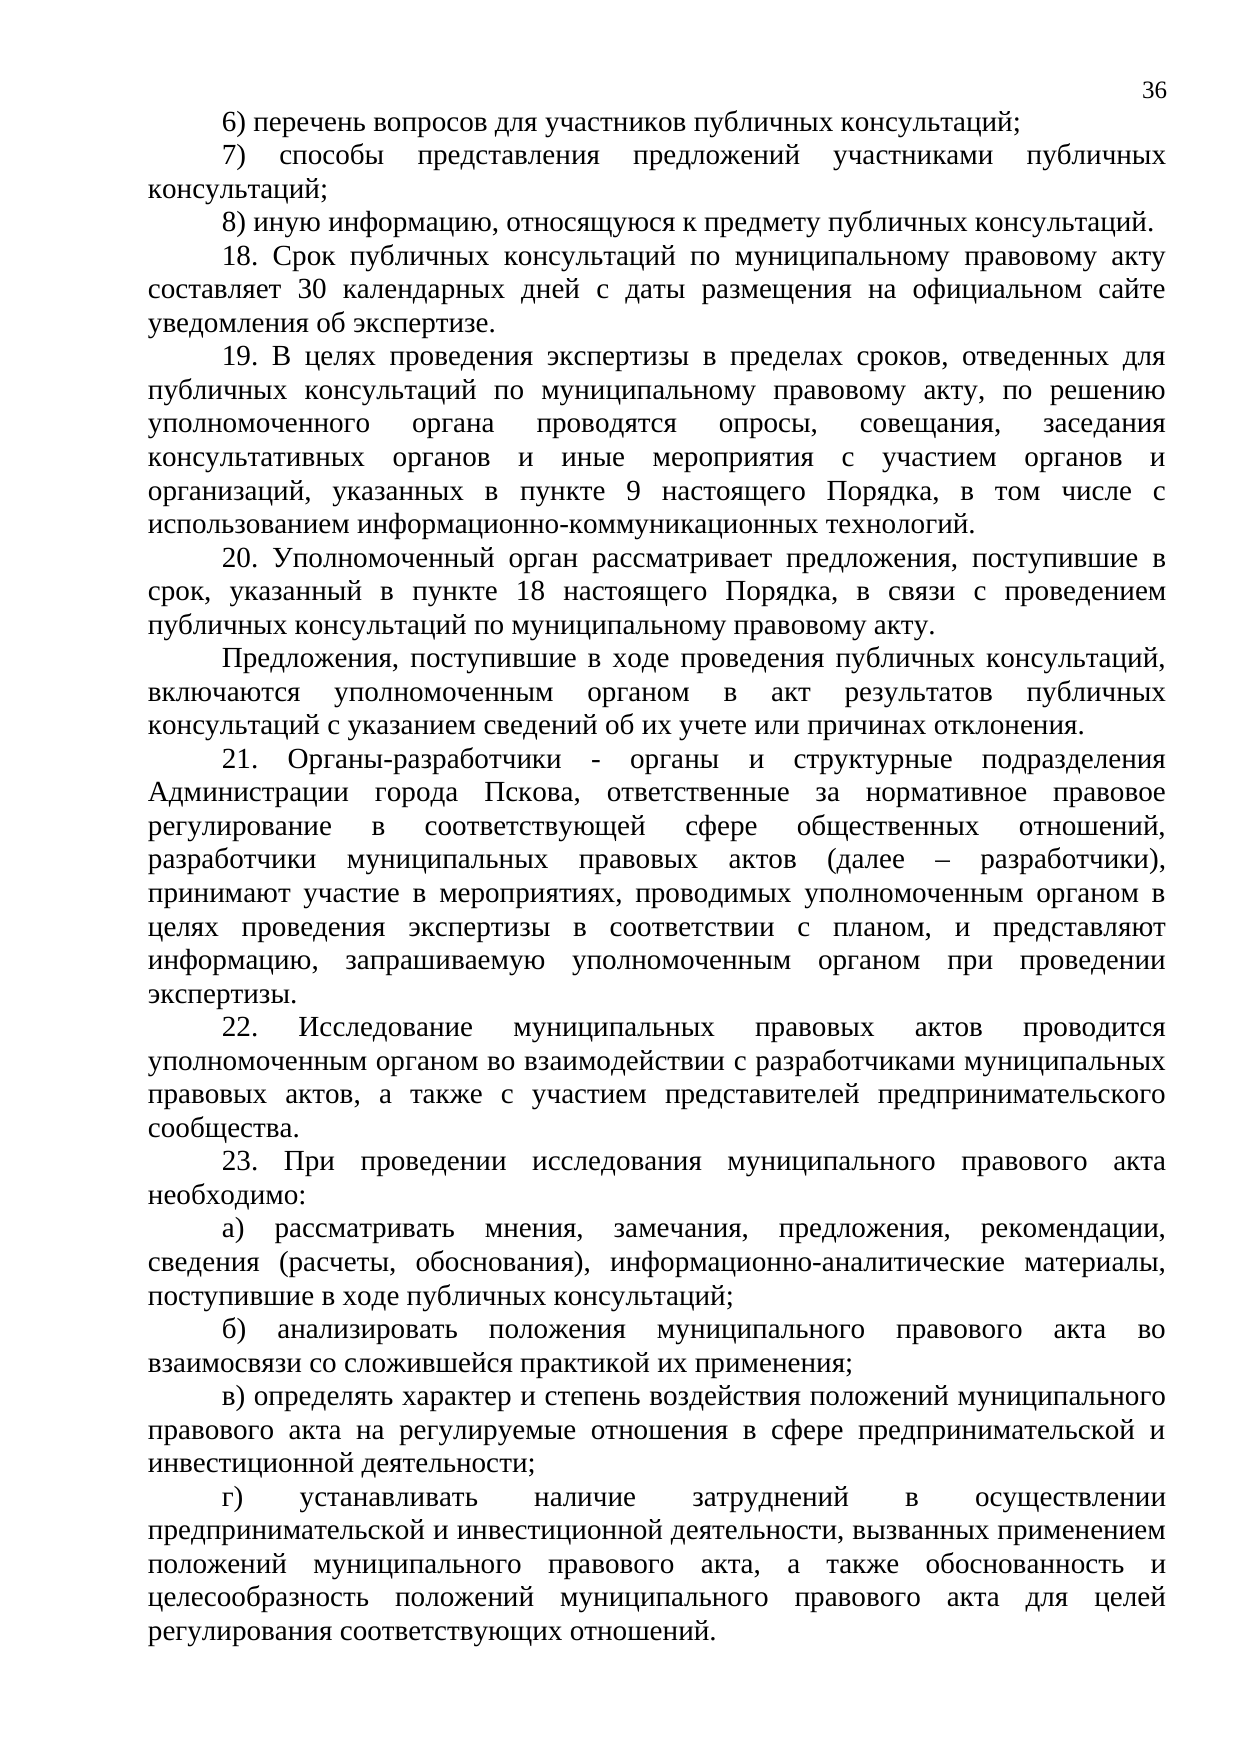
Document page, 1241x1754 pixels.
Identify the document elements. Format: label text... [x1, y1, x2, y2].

text 19. В целях проведения экспертизы в пределах сроков, отведенных для публичных консультаций по муниципальному правовому акту, по решению уполномоченного органа проводятся опросы, совещания, заседания консультативных органов и иные мероприятия с участием органов и организаций, указанных в пункте 9 настоящего Порядка, в том числе с использованием информационно-коммуникационных технологий. [148, 338, 1167, 540]
text 18. Срок публичных консультаций по муниципальному правовому акту составляет 30 календарных дней с даты размещения на официальном сайте уведомления об экспертизе. [148, 238, 1167, 338]
text 7) способы представления предложений участниками публичных консультаций; [148, 137, 1167, 204]
text 21. Органы-разработчики - органы и структурные подразделения Администрации города Пскова, ответственные за нормативное правовое регулирование в соответствующей сфере общественных отношений, разработчики муниципальных правовых актов (далее – разработчики), принимают участие в мероприятиях, проводимых уполномоченным органом в целях проведения экспертизы в соответствии с планом, и представляют информацию, запрашиваемую уполномоченным органом при проведении экспертизы. [148, 741, 1167, 1009]
text 20. Уполномоченный орган рассматривает предложения, поступившие в срок, указанный в пункте 18 настоящего Порядка, в связи с проведением публичных консультаций по муниципальному правовому акту. [148, 540, 1167, 640]
text г) устанавливать наличие затруднений в осуществлении предпринимательской и инвестиционной деятельности, вызванных применением положений муниципального правового акта, а также обоснованность и целесообразность положений муниципального правового акта для целей регулирования соответствующих отношений. [148, 1479, 1167, 1647]
text 23. При проведении исследования муниципального правового акта необходимо: [148, 1143, 1167, 1211]
text Предложения, поступившие в ходе проведения публичных консультаций, включаются уполномоченным органом в акт результатов публичных консультаций с указанием сведений об их учете или причинах отклонения. [148, 640, 1167, 741]
text 8) иную информацию, относящуюся к предмету публичных консультаций. [148, 204, 1167, 238]
text 22. Исследование муниципальных правовых актов проводится уполномоченным органом во взаимодействии с разработчиками муниципальных правовых актов, а также с участием представителей предпринимательского сообщества. [148, 1009, 1167, 1143]
text 6) перечень вопросов для участников публичных консультаций; [148, 104, 1167, 137]
text а) рассматривать мнения, замечания, предложения, рекомендации, сведения (расчеты, обоснования), информационно-аналитические материалы, поступившие в ходе публичных консультаций; [148, 1211, 1167, 1311]
text б) анализировать положения муниципального правового акта во взаимосвязи со сложившейся практикой их применения; [148, 1311, 1167, 1378]
text в) определять характер и степень воздействия положений муниципального правового акта на регулируемые отношения в сфере предпринимательской и инвестиционной деятельности; [148, 1378, 1167, 1479]
